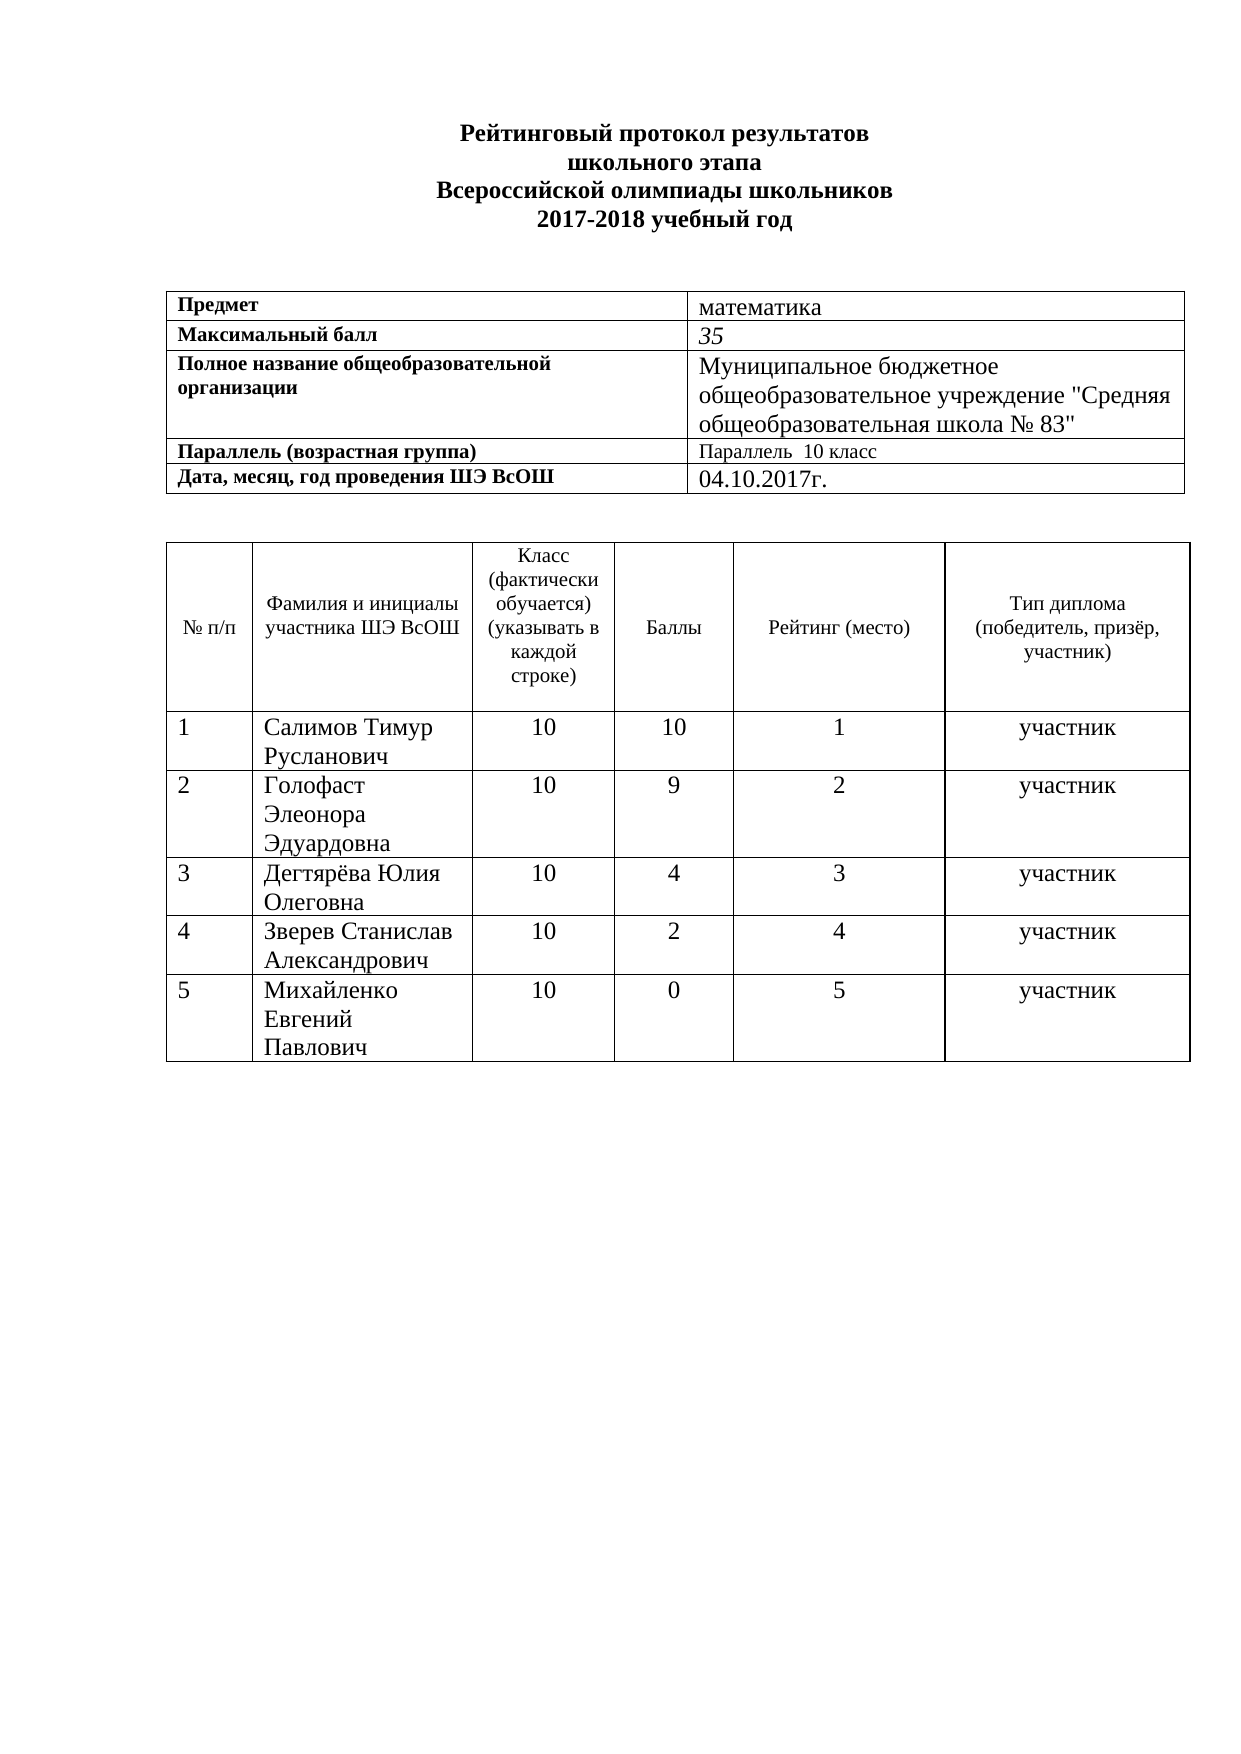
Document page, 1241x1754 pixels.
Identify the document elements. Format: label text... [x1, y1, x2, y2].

table_cell 04.10.2017г. [688, 464, 1184, 492]
table_cell Максимальный балл [167, 321, 687, 350]
table_cell участник [946, 858, 1189, 915]
table_header Фамилия и инициалы участника ШЭ ВсОШ [253, 543, 472, 711]
table_cell Полное название общеобразовательной организации [167, 351, 687, 437]
text Всероссийской олимпиады школьников [177, 176, 1152, 204]
text Рейтинговый протокол результатов [177, 118, 1152, 147]
table_header Предмет [167, 292, 687, 320]
table_cell 1 [734, 712, 944, 769]
table_cell 10 [615, 712, 733, 769]
table_cell участник [946, 771, 1189, 857]
table_cell 4 [734, 916, 944, 974]
table_cell Параллель (возрастная группа) [167, 439, 687, 463]
table_cell 1 [167, 712, 252, 769]
table_cell 4 [167, 916, 252, 974]
table_cell 2 [615, 916, 733, 974]
table_cell 4 [615, 858, 733, 915]
text 2017-2018 учебный год [177, 204, 1152, 233]
table_cell 10 [473, 712, 614, 769]
table_cell 10 [473, 975, 614, 1061]
table_cell 10 [473, 916, 614, 974]
table_cell Параллель 10 класс [688, 439, 1184, 463]
table_cell 5 [167, 975, 252, 1061]
table_cell Зверев Станислав Александрович [253, 916, 472, 974]
table_cell Дата, месяц, год проведения ШЭ ВсОШ [167, 464, 687, 492]
table_cell 0 [615, 975, 733, 1061]
table_header Баллы [615, 543, 733, 711]
table_cell 3 [167, 858, 252, 915]
table_cell 2 [167, 771, 252, 857]
table_cell участник [946, 975, 1189, 1061]
table_header Тип диплома (победитель, призёр, участник) [946, 543, 1189, 711]
table_cell Дегтярёва Юлия Олеговна [253, 858, 472, 915]
table_cell участник [946, 712, 1189, 769]
table_cell 5 [734, 975, 944, 1061]
table_cell Салимов Тимур Русланович [253, 712, 472, 769]
table_header Рейтинг (место) [734, 543, 944, 711]
table_cell 10 [473, 771, 614, 857]
table_cell Михайленко Евгений Павлович [253, 975, 472, 1061]
text школьного этапа [177, 147, 1152, 176]
table_header № п/п [167, 543, 252, 711]
table_cell Муниципальное бюджетное общеобразовательное учреждение "Средняя общеобразовательная школа № 83" [688, 351, 1184, 437]
table_header Класс (фактически обучается) (указывать в каждой строке) [473, 543, 614, 711]
table_cell участник [946, 916, 1189, 974]
table_cell 10 [473, 858, 614, 915]
table_cell 35 [688, 321, 1184, 350]
table_cell 9 [615, 771, 733, 857]
table_cell 3 [734, 858, 944, 915]
table_header математика [688, 292, 1184, 320]
table_cell Голофаст Элеонора Эдуардовна [253, 771, 472, 857]
table_cell 2 [734, 771, 944, 857]
